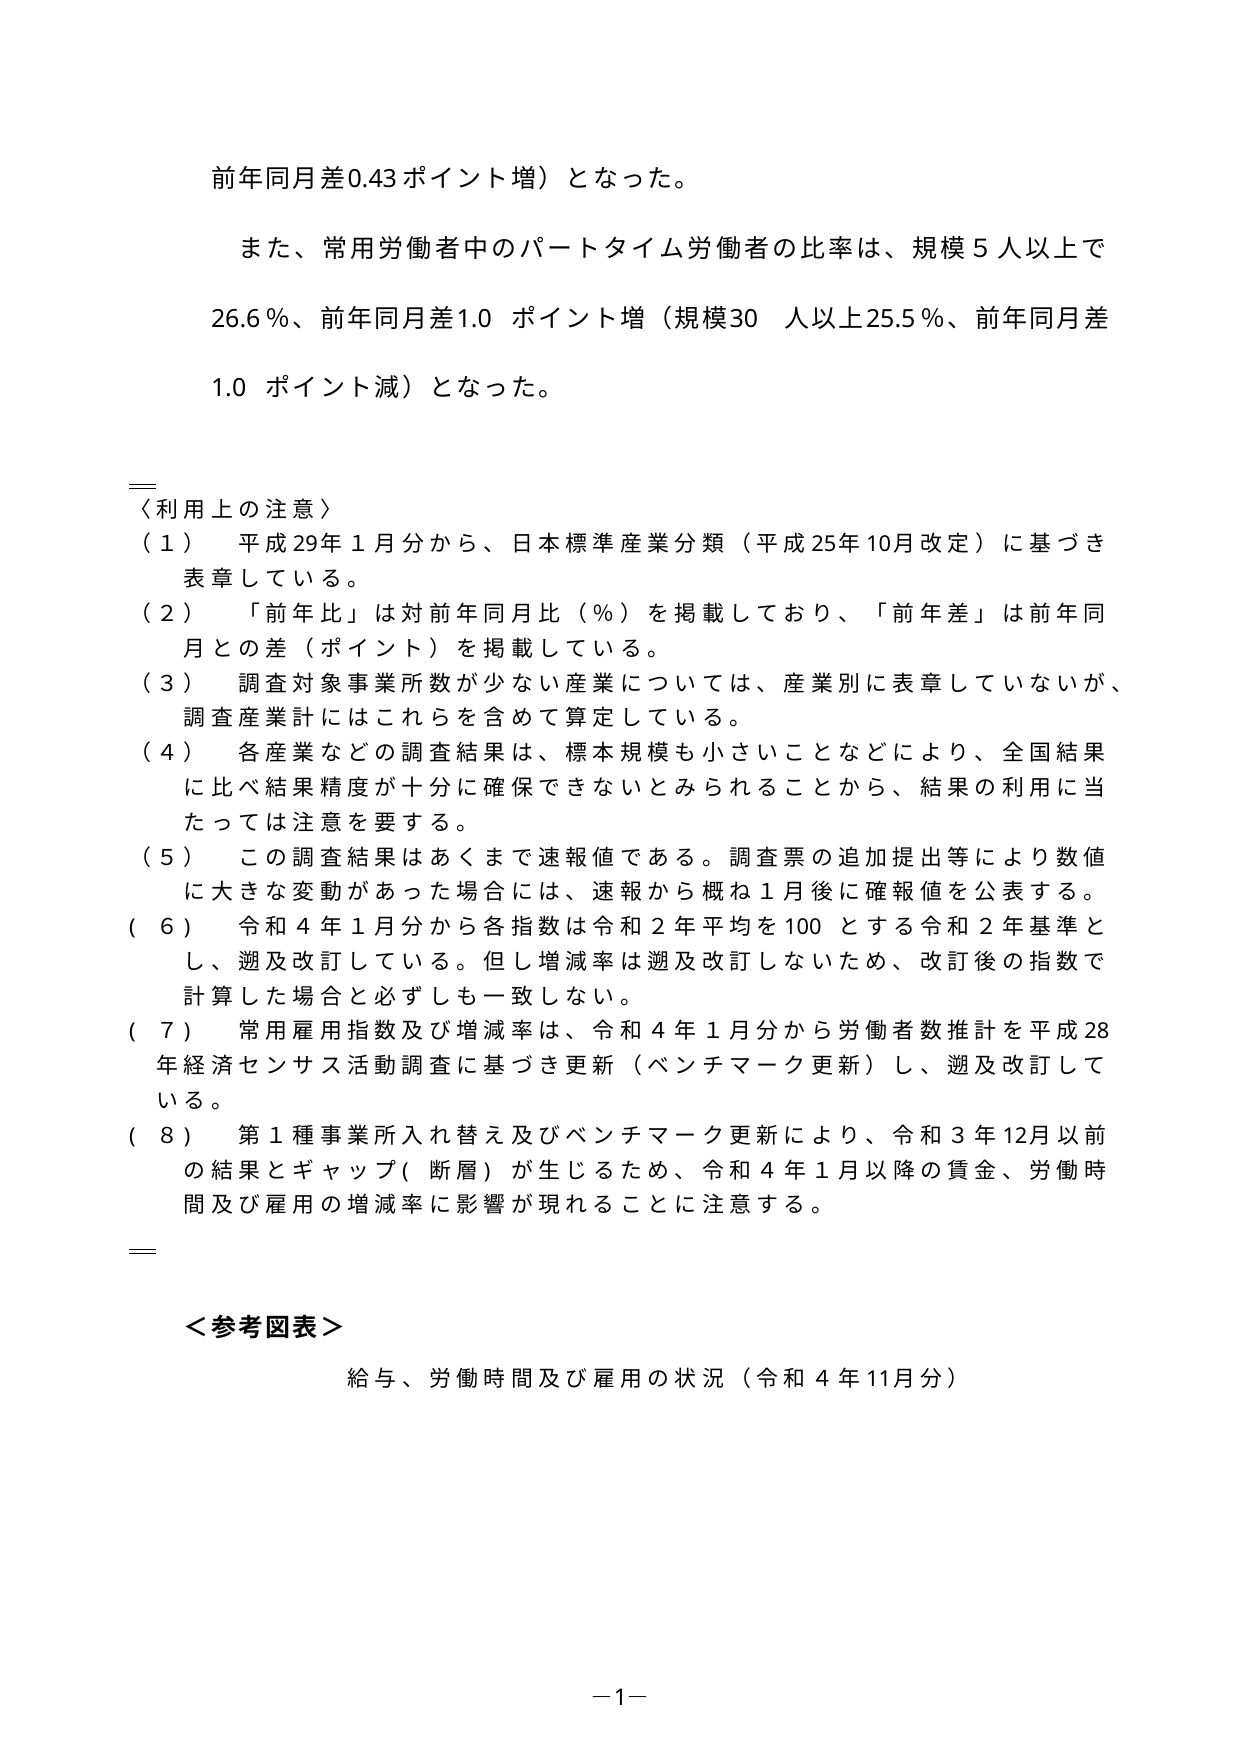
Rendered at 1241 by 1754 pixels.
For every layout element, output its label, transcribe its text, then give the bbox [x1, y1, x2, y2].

text (６) 令和４年１月分から各指数は令和２年平均を100とする令和２年基準とし、遡及改訂している。但し増減率は遡及改訂しないため、改訂後の指数で計算した場合と必ずしも一致しない。 [129, 908, 1111, 1012]
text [184, 142, 1111, 212]
text (８) 第１種事業所入れ替え及びベンチマーク更新により、令和３年12月以前の結果とギャップ(断層)が生じるため、令和４年１月以降の賃金、労働時間及び雇用の増減率に影響が現れることに注意する。 [129, 1116, 1111, 1221]
text （３） 調査対象事業所数が少ない産業については、産業別に表章していないが、調査産業計にはこれらを含めて算定している。 [129, 664, 1111, 734]
text また、常用労働者中のパートタイム労働者の比率は、規模５人以上で26.6％、前年同月差1.0ポイント増（規模30人以上25.5％、前年同月差1.0ポイント減）となった。 [184, 212, 1111, 421]
text （５） この調査結果はあくまで速報値である。調査票の追加提出等により数値に大きな変動があった場合には、速報から概ね１月後に確報値を公表する。 [129, 838, 1111, 908]
text （２） 「前年比」は対前年同月比（％）を掲載しており、「前年差」は前年同月との差（ポイント）を掲載している。 [129, 594, 1111, 664]
text (７) 常用雇用指数及び増減率は、令和４年１月分から労働者数推計を平成28年経済センサス活動調査に基づき更新（ベンチマーク更新）し、遡及改訂している。 [129, 1012, 1111, 1116]
text 〈利用上の注意〉 [129, 490, 1111, 525]
text （４） 各産業などの調査結果は、標本規模も小さいことなどにより、全国結果に比べ結果精度が十分に確保できないとみられることから、結果の利用に当たっては注意を要する。 [129, 734, 1111, 838]
text （１） 平成29年１月分から、日本標準産業分類（平成25年10月改定）に基づき表章している。 [129, 525, 1111, 594]
text ＜参考図表＞ [129, 1290, 1111, 1360]
text 給与、労働時間及び雇用の状況（令和４年11月分） [129, 1360, 1111, 1395]
